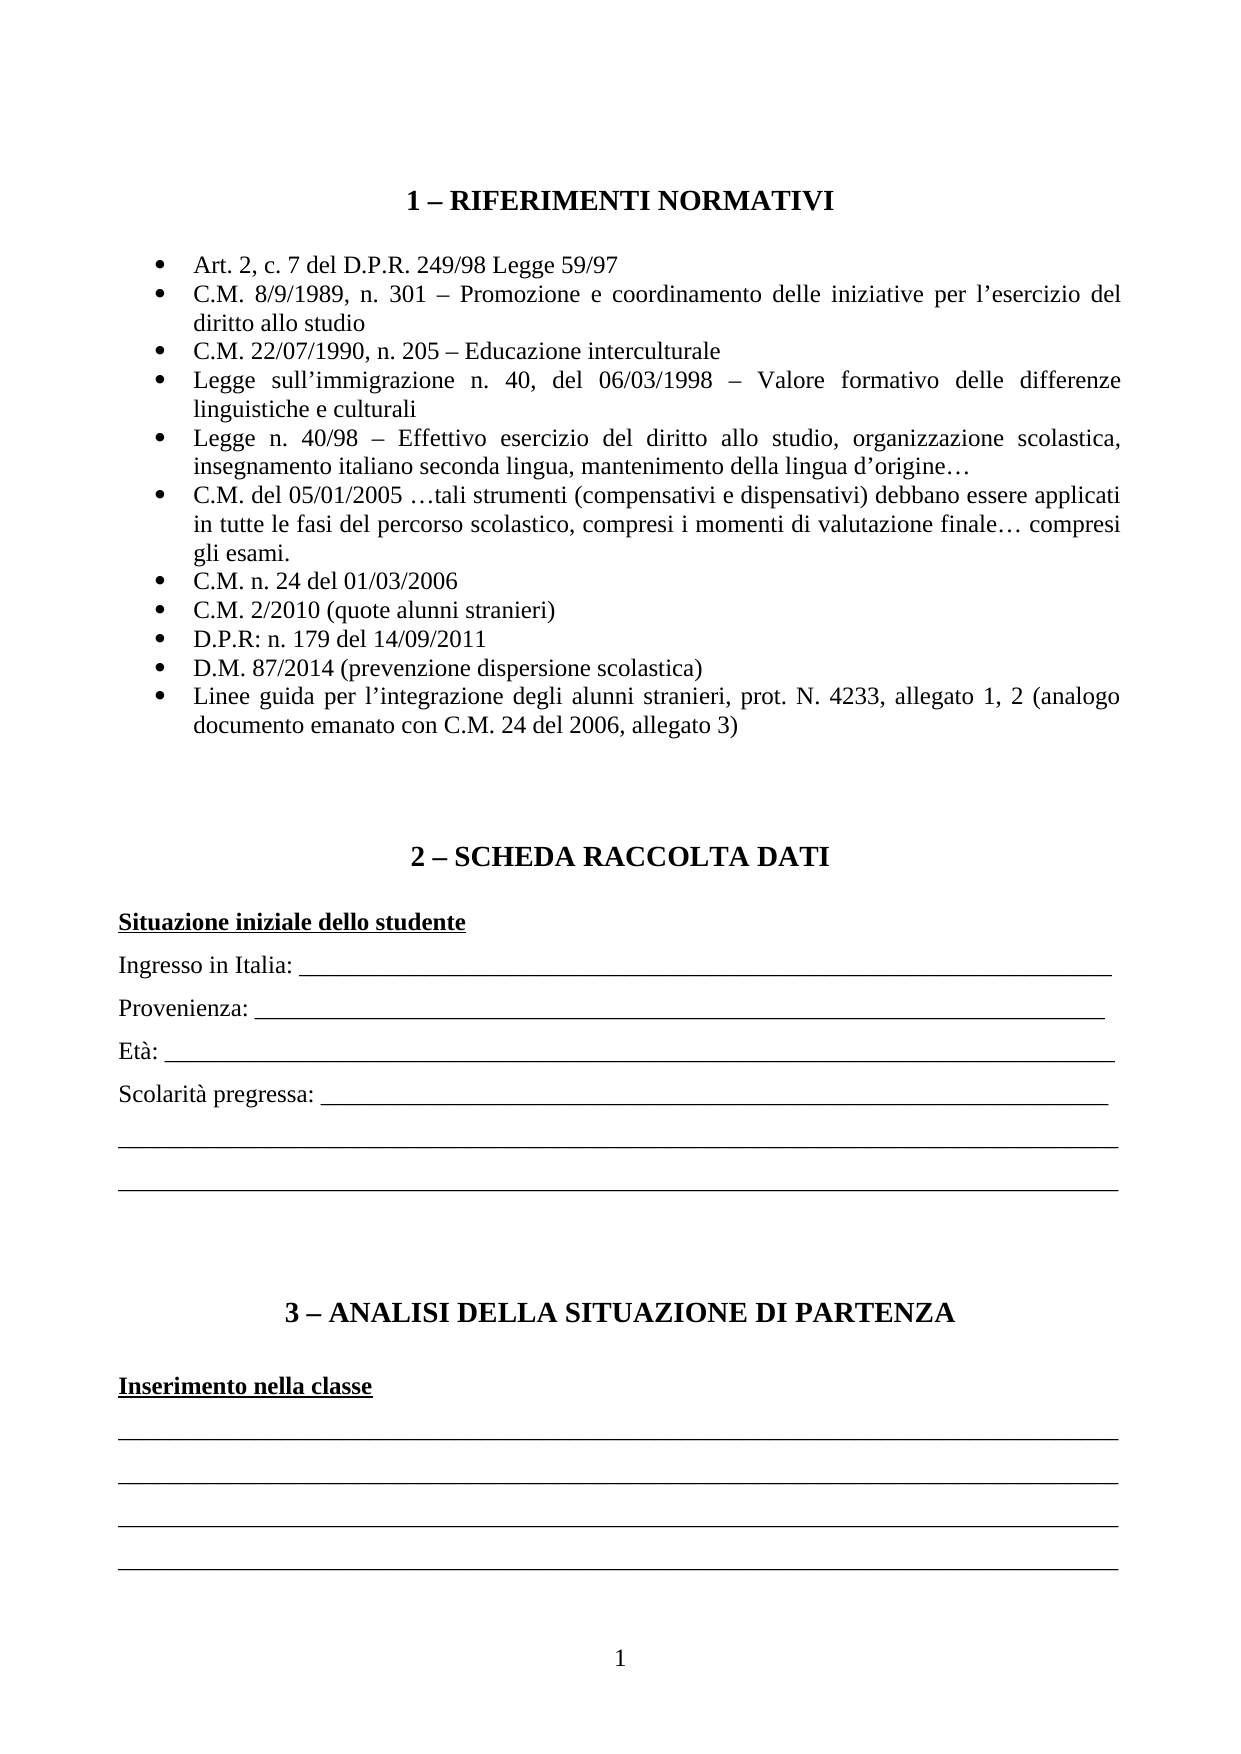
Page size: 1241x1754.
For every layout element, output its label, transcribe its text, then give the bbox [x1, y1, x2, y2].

text 2 – SCHEDA RACCOLTA DATI [118, 839, 1122, 873]
list C.M. 22/07/1990, n. 205 – Educazione interculturale [156, 336, 1122, 365]
text Provenienza: ____________________________________________________________________ [118, 993, 1122, 1022]
subtitle Inserimento nella classe [118, 1371, 1122, 1400]
text 1 – RIFERIMENTI NORMATIVI [118, 183, 1122, 217]
text Ingresso in Italia: _________________________________________________________________ [118, 950, 1122, 978]
list Legge sull’immigrazione n. 40, del 06/03/1998 – Valore formativo delle differenze linguistiche e culturali [156, 365, 1122, 423]
text Età: ____________________________________________________________________________ [118, 1036, 1122, 1065]
list C.M. 2/2010 (quote alunni stranieri) [156, 595, 1122, 624]
list C.M. n. 24 del 01/03/2006 [156, 566, 1122, 595]
text ________________________________________________________________________________________________________________________________________________________________ [118, 1122, 1122, 1194]
list D.M. 87/2014 (prevenzione dispersione scolastica) [156, 653, 1122, 681]
text Scolarità pregressa: _______________________________________________________________ [118, 1079, 1122, 1108]
text 3 – ANALISI DELLA SITUAZIONE DI PARTENZA [118, 1295, 1122, 1328]
list Art. 2, c. 7 del D.P.R. 249/98 Legge 59/97 [156, 250, 1122, 279]
list C.M. del 05/01/2005 …tali strumenti (compensativi e dispensativi) debbano essere applicati in tutte le fasi del percorso scolastico, compresi i momenti di valutazione finale… compresi gli esami. [156, 480, 1122, 566]
list D.P.R: n. 179 del 14/09/2011 [156, 624, 1122, 653]
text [118, 1414, 1122, 1573]
list C.M. 8/9/1989, n. 301 – Promozione e coordinamento delle iniziative per l’esercizio del diritto allo studio [156, 279, 1122, 336]
text Situazione iniziale dello studente [118, 907, 1122, 935]
list Legge n. 40/98 – Effettivo esercizio del diritto allo studio, organizzazione scolastica, insegnamento italiano seconda lingua, mantenimento della lingua d’origine… [156, 423, 1122, 480]
list Linee guida per l’integrazione degli alunni stranieri, prot. N. 4233, allegato 1, 2 (analogo documento emanato con C.M. 24 del 2006, allegato 3) [156, 681, 1122, 739]
